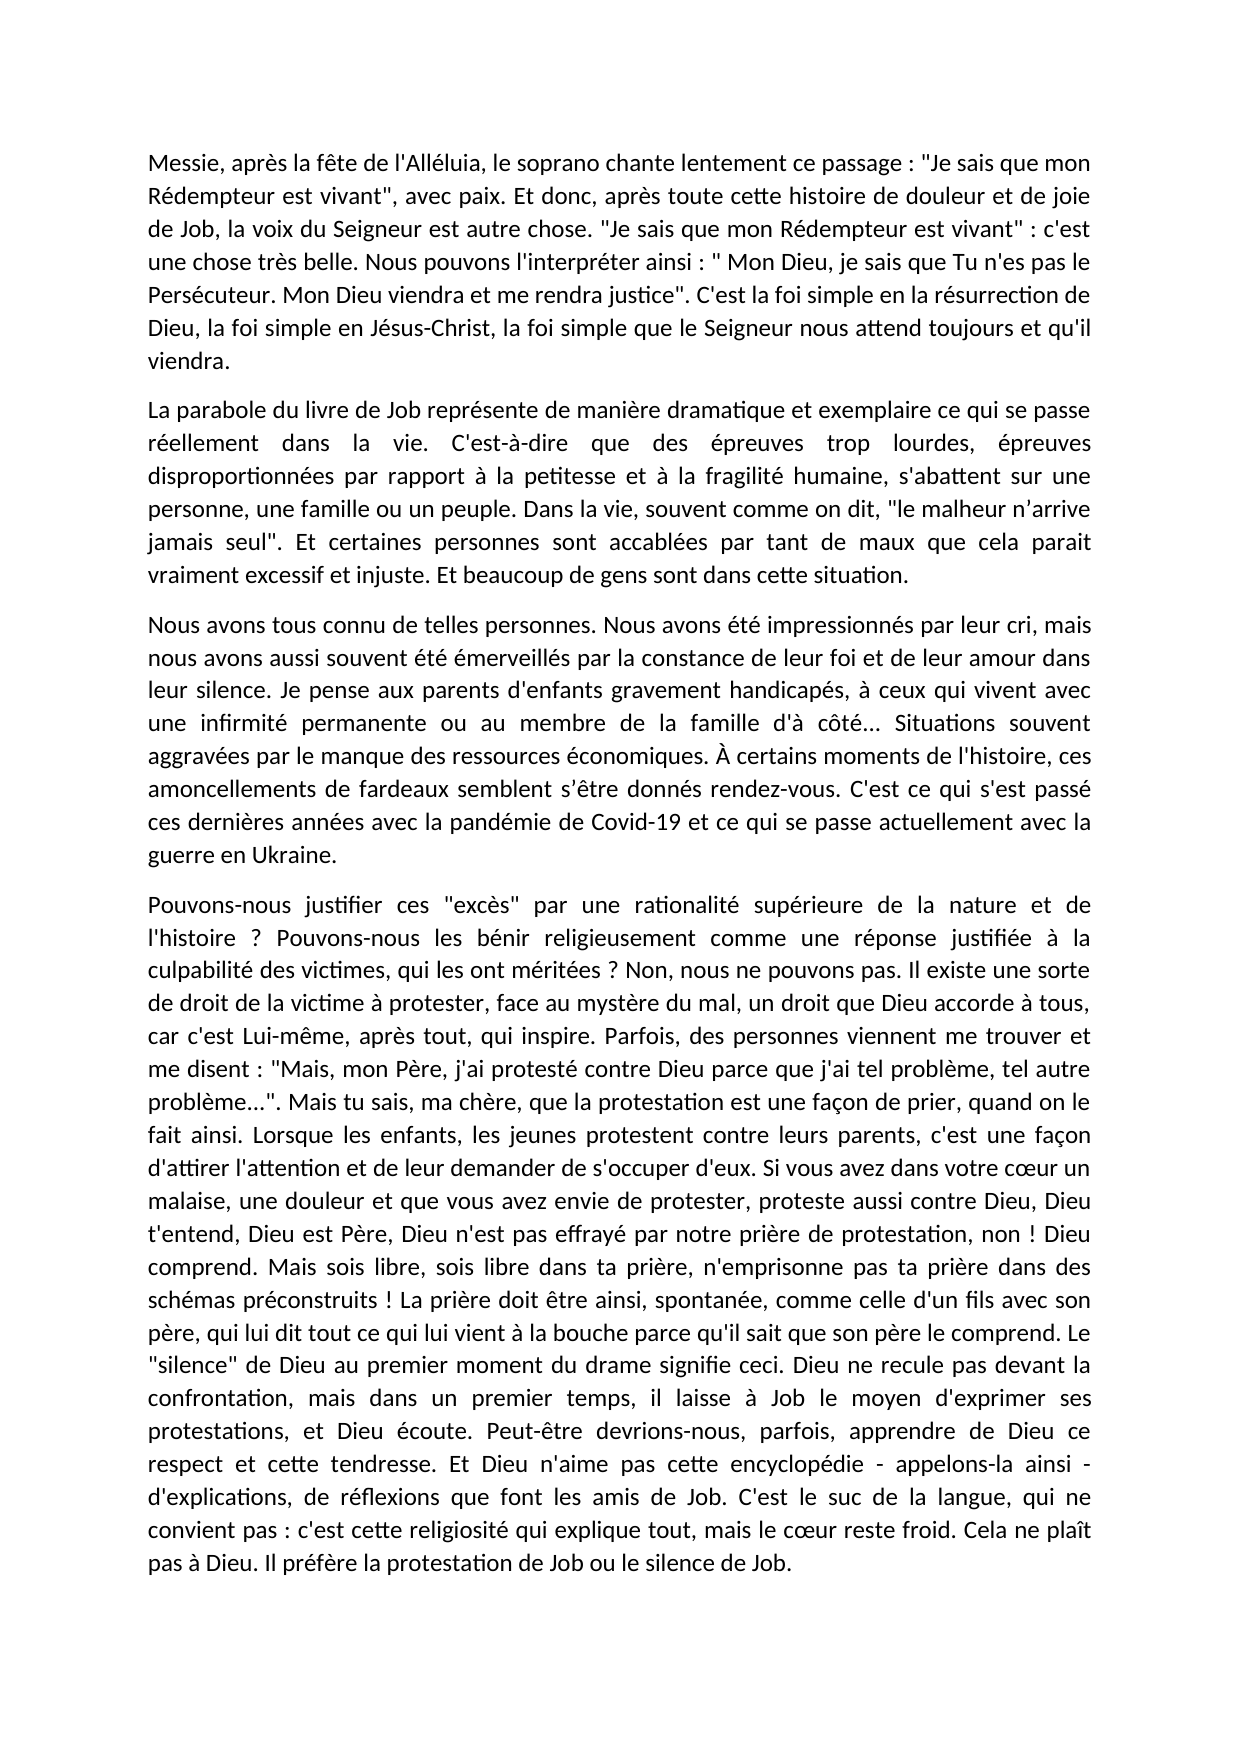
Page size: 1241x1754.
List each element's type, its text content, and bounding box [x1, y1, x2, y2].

text Nous avons tous connu de telles personnes. Nous avons été impressionnés par leur cri, mais nous avons aussi souvent été émerveillés par la constance de leur foi et de leur amour dans leur silence. Je pense aux parents d'enfants gravement handicapés, à ceux qui vivent avec une infirmité permanente ou au membre de la famille d'à côté... Situations souvent aggravées par le manque des ressources économiques. À certains moments de l'histoire, ces amoncellements de fardeaux semblent s’être donnés rendez-vous. C'est ce qui s'est passé ces dernières années avec la pandémie de Covid-19 et ce qui se passe actuellement avec la guerre en Ukraine. [148, 609, 1093, 870]
text La parabole du livre de Job représente de manière dramatique et exemplaire ce qui se passe réellement dans la vie. C'est-à-dire que des épreuves trop lourdes, épreuves disproportionnées par rapport à la petitesse et à la fragilité humaine, s'abattent sur une personne, une famille ou un peuple. Dans la vie, souvent comme on dit, "le malheur n’arrive jamais seul". Et certaines personnes sont accablées par tant de maux que cela parait vraiment excessif et injuste. Et beaucoup de gens sont dans cette situation. [148, 395, 1093, 590]
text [148, 148, 1093, 376]
text Pouvons-nous justifier ces "excès" par une rationalité supérieure de la nature et de l'histoire ? Pouvons-nous les bénir religieusement comme une réponse justifiée à la culpabilité des victimes, qui les ont méritées ? Non, nous ne pouvons pas. Il existe une sorte de droit de la victime à protester, face au mystère du mal, un droit que Dieu accorde à tous, car c'est Lui-même, après tout, qui inspire. Parfois, des personnes viennent me trouver et me disent : "Mais, mon Père, j'ai protesté contre Dieu parce que j'ai tel problème, tel autre problème...". Mais tu sais, ma chère, que la protestation est une façon de prier, quand on le fait ainsi. Lorsque les enfants, les jeunes protestent contre leurs parents, c'est une façon d'attirer l'attention et de leur demander de s'occuper d'eux. Si vous avez dans votre cœur un malaise, une douleur et que vous avez envie de protester, proteste aussi contre Dieu, Dieu t'entend, Dieu est Père, Dieu n'est pas effrayé par notre prière de protestation, non ! Dieu comprend. Mais sois libre, sois libre dans ta prière, n'emprisonne pas ta prière dans des schémas préconstruits ! La prière doit être ainsi, spontanée, comme celle d'un fils avec son père, qui lui dit tout ce qui lui vient à la bouche parce qu'il sait que son père le comprend. Le "silence" de Dieu au premier moment du drame signifie ceci. Dieu ne recule pas devant la confrontation, mais dans un premier temps, il laisse à Job le moyen d'exprimer ses protestations, et Dieu écoute. Peut-être devrions-nous, parfois, apprendre de Dieu ce respect et cette tendresse. Et Dieu n'aime pas cette encyclopédie - appelons-la ainsi - d'explications, de réflexions que font les amis de Job. C'est le suc de la langue, qui ne convient pas : c'est cette religiosité qui explique tout, mais le cœur reste froid. Cela ne plaît pas à Dieu. Il préfère la protestation de Job ou le silence de Job. [148, 889, 1093, 1578]
